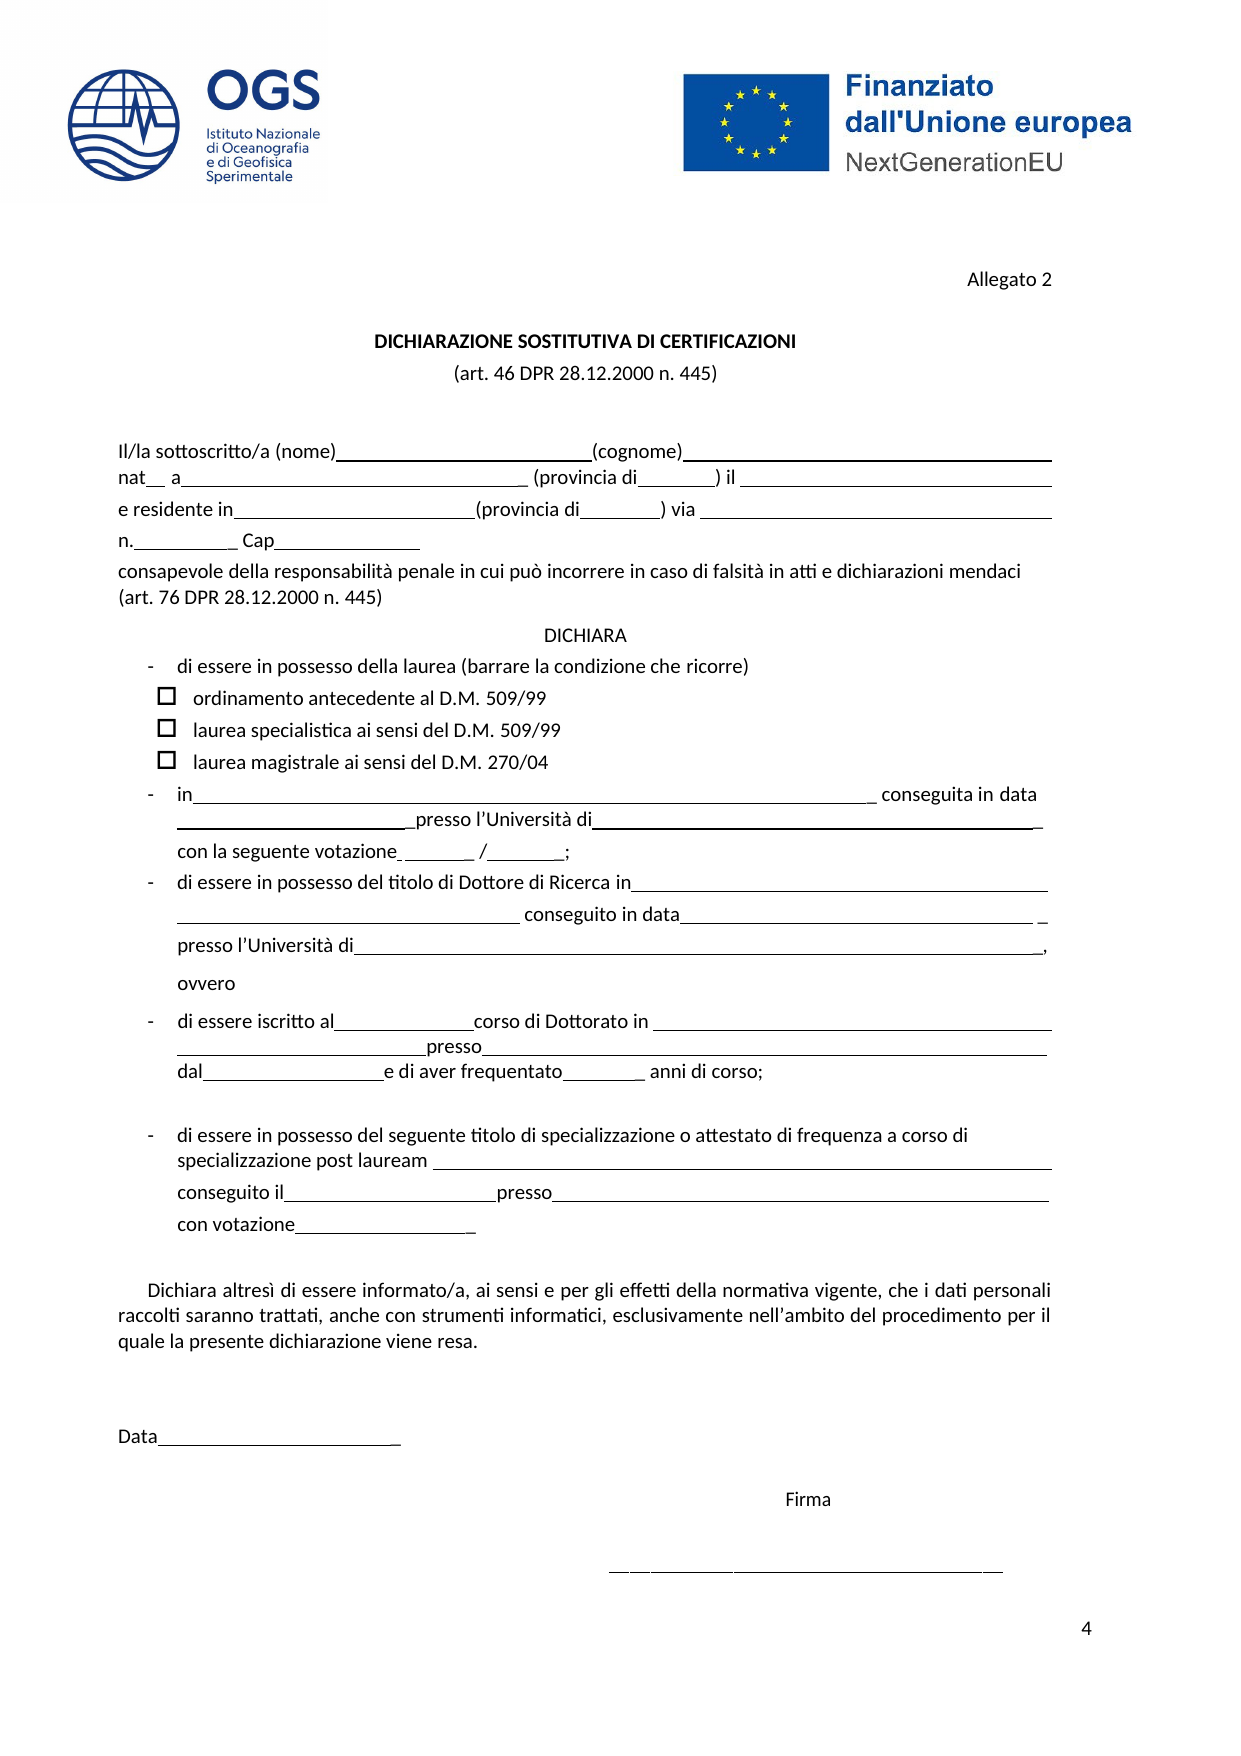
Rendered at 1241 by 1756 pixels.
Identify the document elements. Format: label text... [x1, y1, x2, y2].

text conseguito il presso con votazione _ [177, 1179, 1050, 1236]
list laurea specialistica ai sensi del D.M. 509/99 [155, 717, 1105, 743]
list ordinamento antecedente al D.M. 509/99 [155, 685, 1105, 711]
list di essere in possesso della laurea (barrare la condizione che ricorre) [147, 654, 1105, 679]
text presso dal e di aver frequentato _ anni di corso; [177, 1033, 1048, 1084]
list laurea magistrale ai sensi del D.M. 270/04 [155, 749, 1105, 775]
text Dichiara altresì di essere informato/a, ai sensi e per gli effetti della normativa vigente, che i dati personali raccolti saranno trattati, anche con strumenti informatici, esclusivamente nell’ambito del procedimento per il quale la presente dichiarazione viene resa. [118, 1277, 1053, 1353]
text Data _ [118, 1423, 1105, 1449]
text _presso l’Università di _ con la seguente votazione _ / _; [177, 807, 1044, 863]
subtitle DICHIARAZIONE SOSTITUTIVA DI CERTIFICAZIONI [317, 328, 853, 353]
list di essere in possesso del titolo di Dottore di Ricerca in [147, 869, 1105, 894]
text conseguito in data _ presso l’Università di _, [177, 901, 1049, 958]
text consapevole della responsabilità penale in cui può incorrere in caso di falsità in atti e dichiarazioni mendaci (art. 76 DPR 28.12.2000 n. 445) [118, 559, 1053, 609]
picture [672, 71, 1137, 176]
text Il/la sottoscritto/a (nome) (cognome) nat a _ (provincia di ) il [118, 439, 1056, 489]
text Firma [106, 1487, 831, 1512]
picture [0, 0, 328, 203]
text e residente in (provincia di ) via n. _ Cap [118, 496, 1053, 553]
text (art. 46 DPR 28.12.2000 n. 445) [317, 360, 854, 385]
list in _ conseguita in data [147, 781, 1105, 806]
list di essere iscritto al corso di Dottorato in [147, 1008, 1105, 1033]
text DICHIARA [317, 622, 853, 647]
text ovvero [177, 970, 1105, 995]
list di essere in possesso del seguente titolo di specializzazione o attestato di frequenza a corso di specializzazione post lauream [147, 1122, 1053, 1173]
